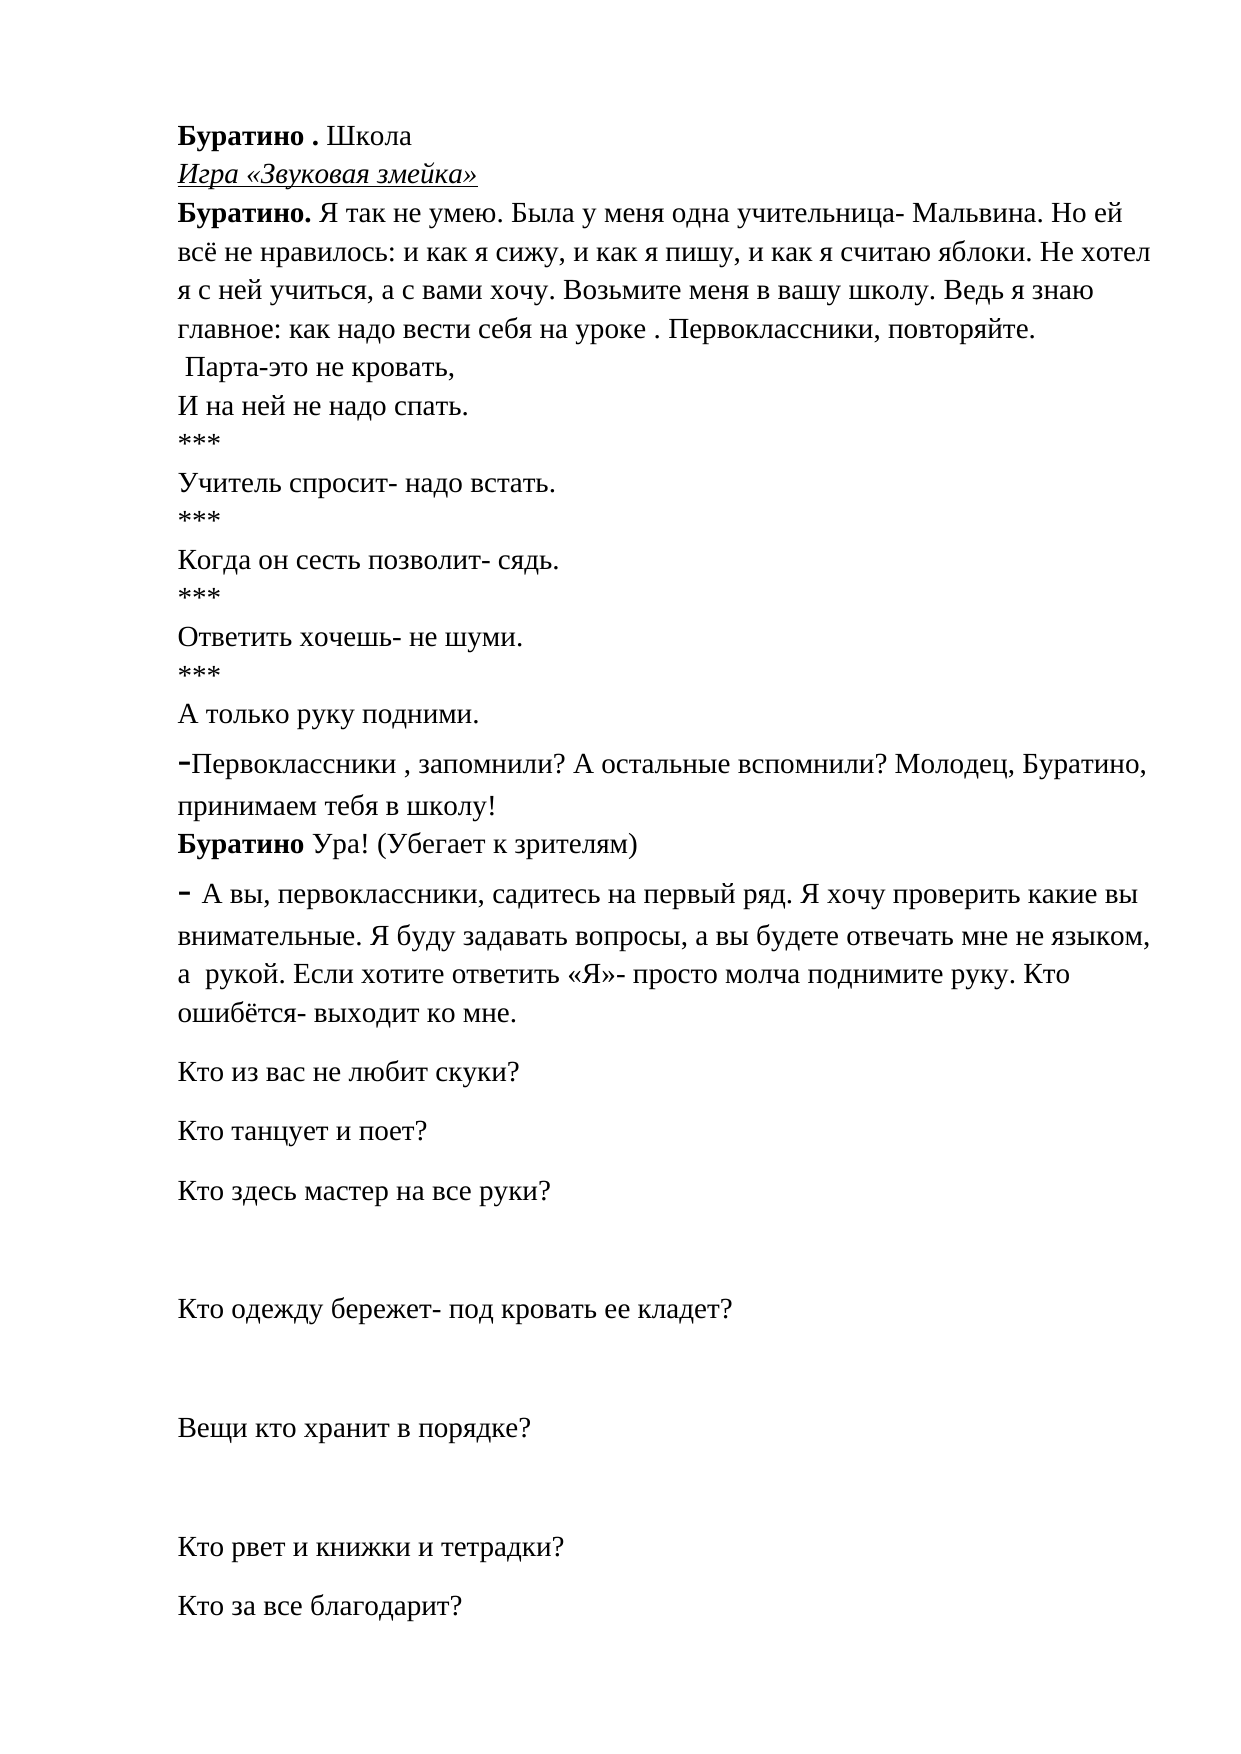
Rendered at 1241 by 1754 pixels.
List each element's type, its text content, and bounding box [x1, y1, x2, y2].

text Ответить хочешь- не шуми. [177, 619, 1152, 653]
text Кто рвет и книжки и тетрадки? [177, 1529, 1152, 1563]
text *** [177, 503, 1152, 537]
text Когда он сесть позволит- сядь. [177, 542, 1152, 576]
text И на ней не надо спать. [177, 388, 1152, 421]
text Буратино Ура! (Убегает к зрителям) [177, 826, 1152, 860]
text *** [177, 581, 1152, 614]
text Кто танцует и поет? [177, 1113, 1152, 1147]
text *** [177, 426, 1152, 460]
text Буратино. Я так не умею. Была у меня одна учительница- Мальвина. Но ей всё не нравилось: и как я сижу, и как я пишу, и как я считаю яблоки. Не хотел я с ней учиться, а с вами хочу. Возьмите меня в вашу школу. Ведь я знаю главное: как надо вести себя на уроке . Первоклассники, повторяйте. [177, 195, 1152, 344]
text Кто за все благодарит? [177, 1588, 1152, 1622]
text - А вы, первоклассники, садитесь на первый ряд. Я хочу проверить какие вы внимательные. Я буду задавать вопросы, а вы будете отвечать мне не языком, а рукой. Если хотите ответить «Я»- просто молча поднимите руку. Кто ошибётся- выходит ко мне. [177, 865, 1152, 1028]
text Игра «Звуковая змейка» [177, 157, 1152, 190]
text Кто одежду бережет- под кровать ее кладет? [177, 1292, 1152, 1325]
text *** [177, 658, 1152, 691]
text Буратино . Школа [177, 118, 1152, 152]
text А только руку подними. [177, 696, 1152, 730]
text Учитель спросит- надо встать. [177, 465, 1152, 498]
text Кто здесь мастер на все руки? [177, 1173, 1152, 1206]
text -Первоклассники , запомнили? А остальные вспомнили? Молодец, Буратино, принимаем тебя в школу! [177, 735, 1152, 821]
text Парта-это не кровать, [177, 349, 1152, 383]
text Вещи кто хранит в порядке? [177, 1410, 1152, 1444]
text Кто из вас не любит скуки? [177, 1054, 1152, 1088]
